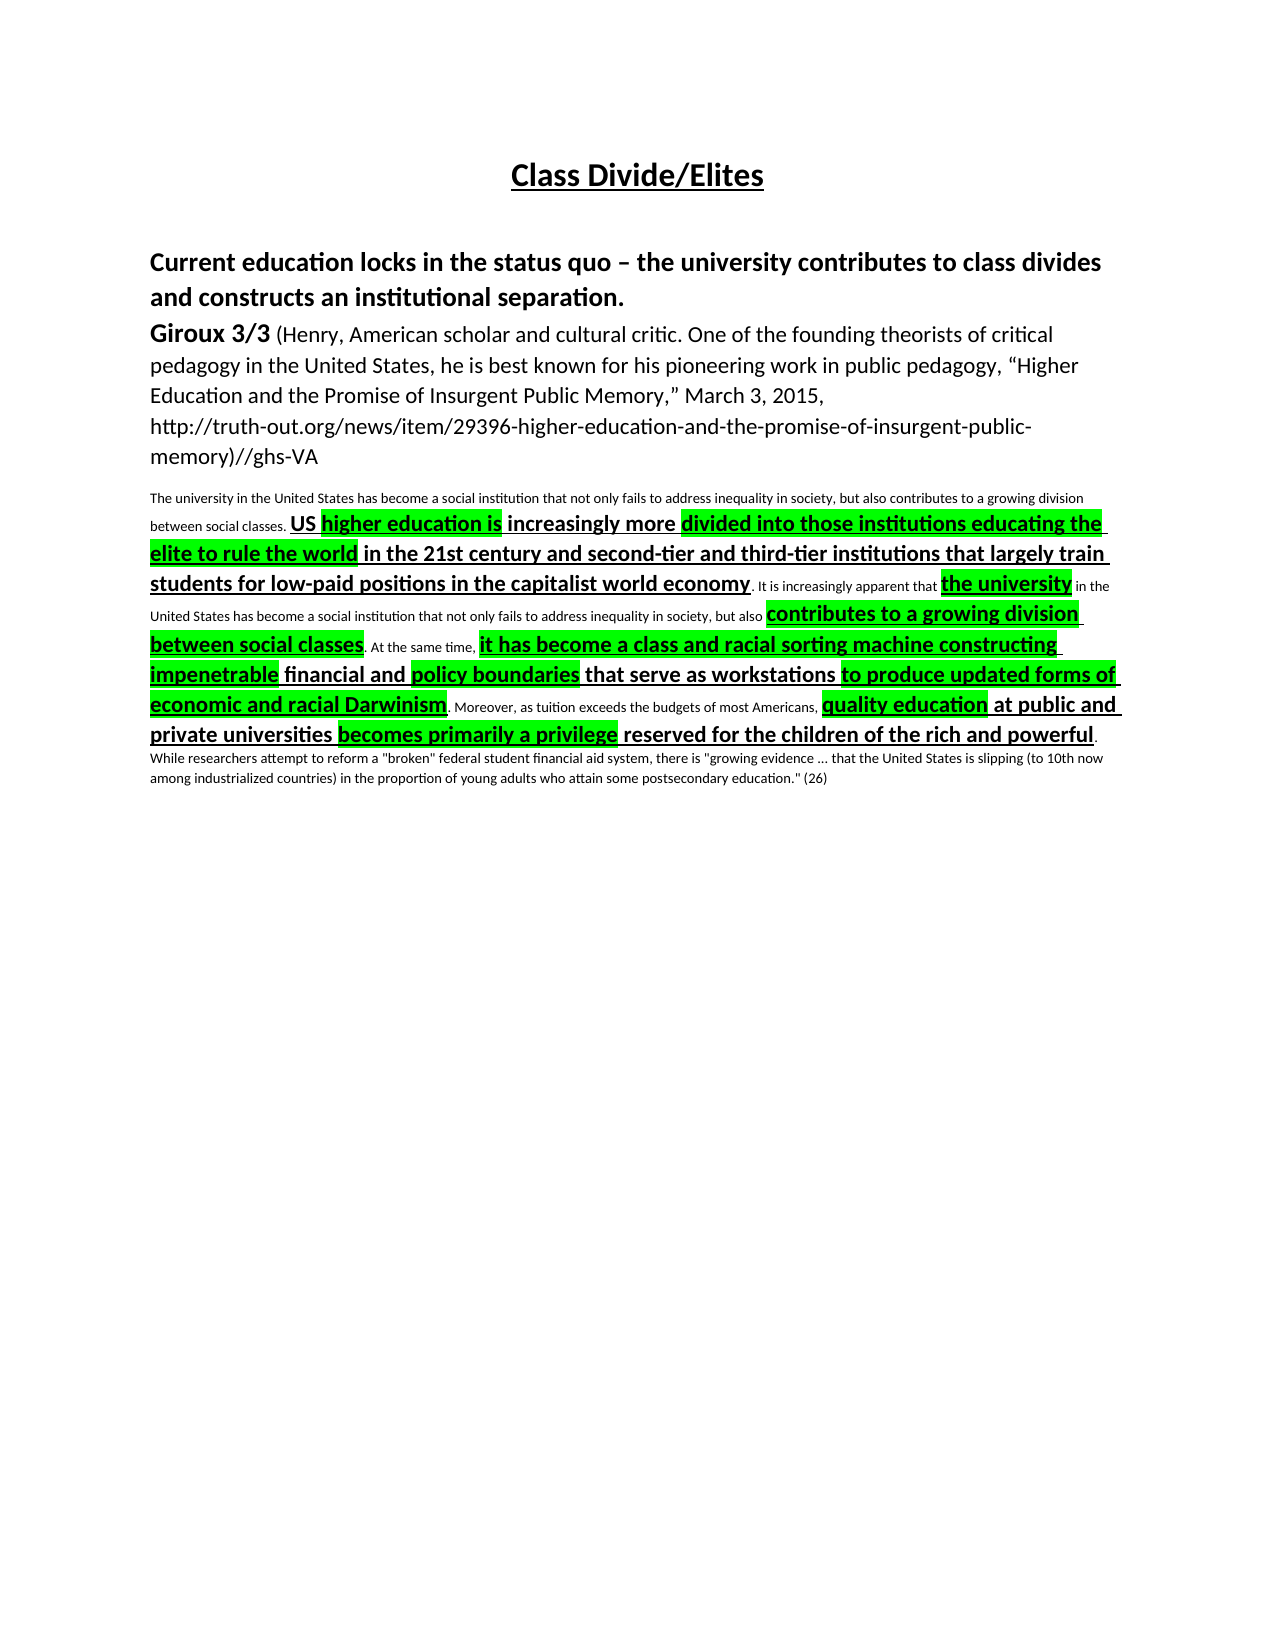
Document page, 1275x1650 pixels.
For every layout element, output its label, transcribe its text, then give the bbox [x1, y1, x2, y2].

text The university in the United States has become a social institution that not only fails to address inequality in society, but also contributes to a growing division between social classes. US higher education is increasingly more divided into those institutions educating the elite to rule the world in the 21st century and second-tier and third-tier institutions that largely train students for low-paid positions in the capitalist world economy. It is increasingly apparent that the university in the United States has become a social institution that not only fails to address inequality in society, but also contributes to a growing division between social classes. At the same time, it has become a class and racial sorting machine constructing impenetrable financial and policy boundaries that serve as workstations to produce updated forms of economic and racial Darwinism. Moreover, as tuition exceeds the budgets of most Americans, quality education at public and private universities becomes primarily a privilege reserved for the children of the rich and powerful. While researchers attempt to reform a "broken" federal student financial aid system, there is "growing evidence ... that the United States is slipping (to 10th now among industrialized countries) in the proportion of young adults who attain some postsecondary education." (26) [150, 489, 1125, 787]
subtitle Current education locks in the status quo – the university contributes to class divides and constructs an institutional separation. [150, 245, 1125, 314]
subtitle Class Divide/Elites [150, 154, 1125, 195]
text Giroux 3/3 (Henry, American scholar and cultural critic. One of the founding theorists of critical pedagogy in the United States, he is best known for his pioneering work in public pedagogy, “Higher Education and the Promise of Insurgent Public Memory,” March 3, 2015, http://truth-out.org/news/item/29396-higher-education-and-the-promise-of-insurgent-public-memory)//ghs-VA [150, 316, 1125, 470]
